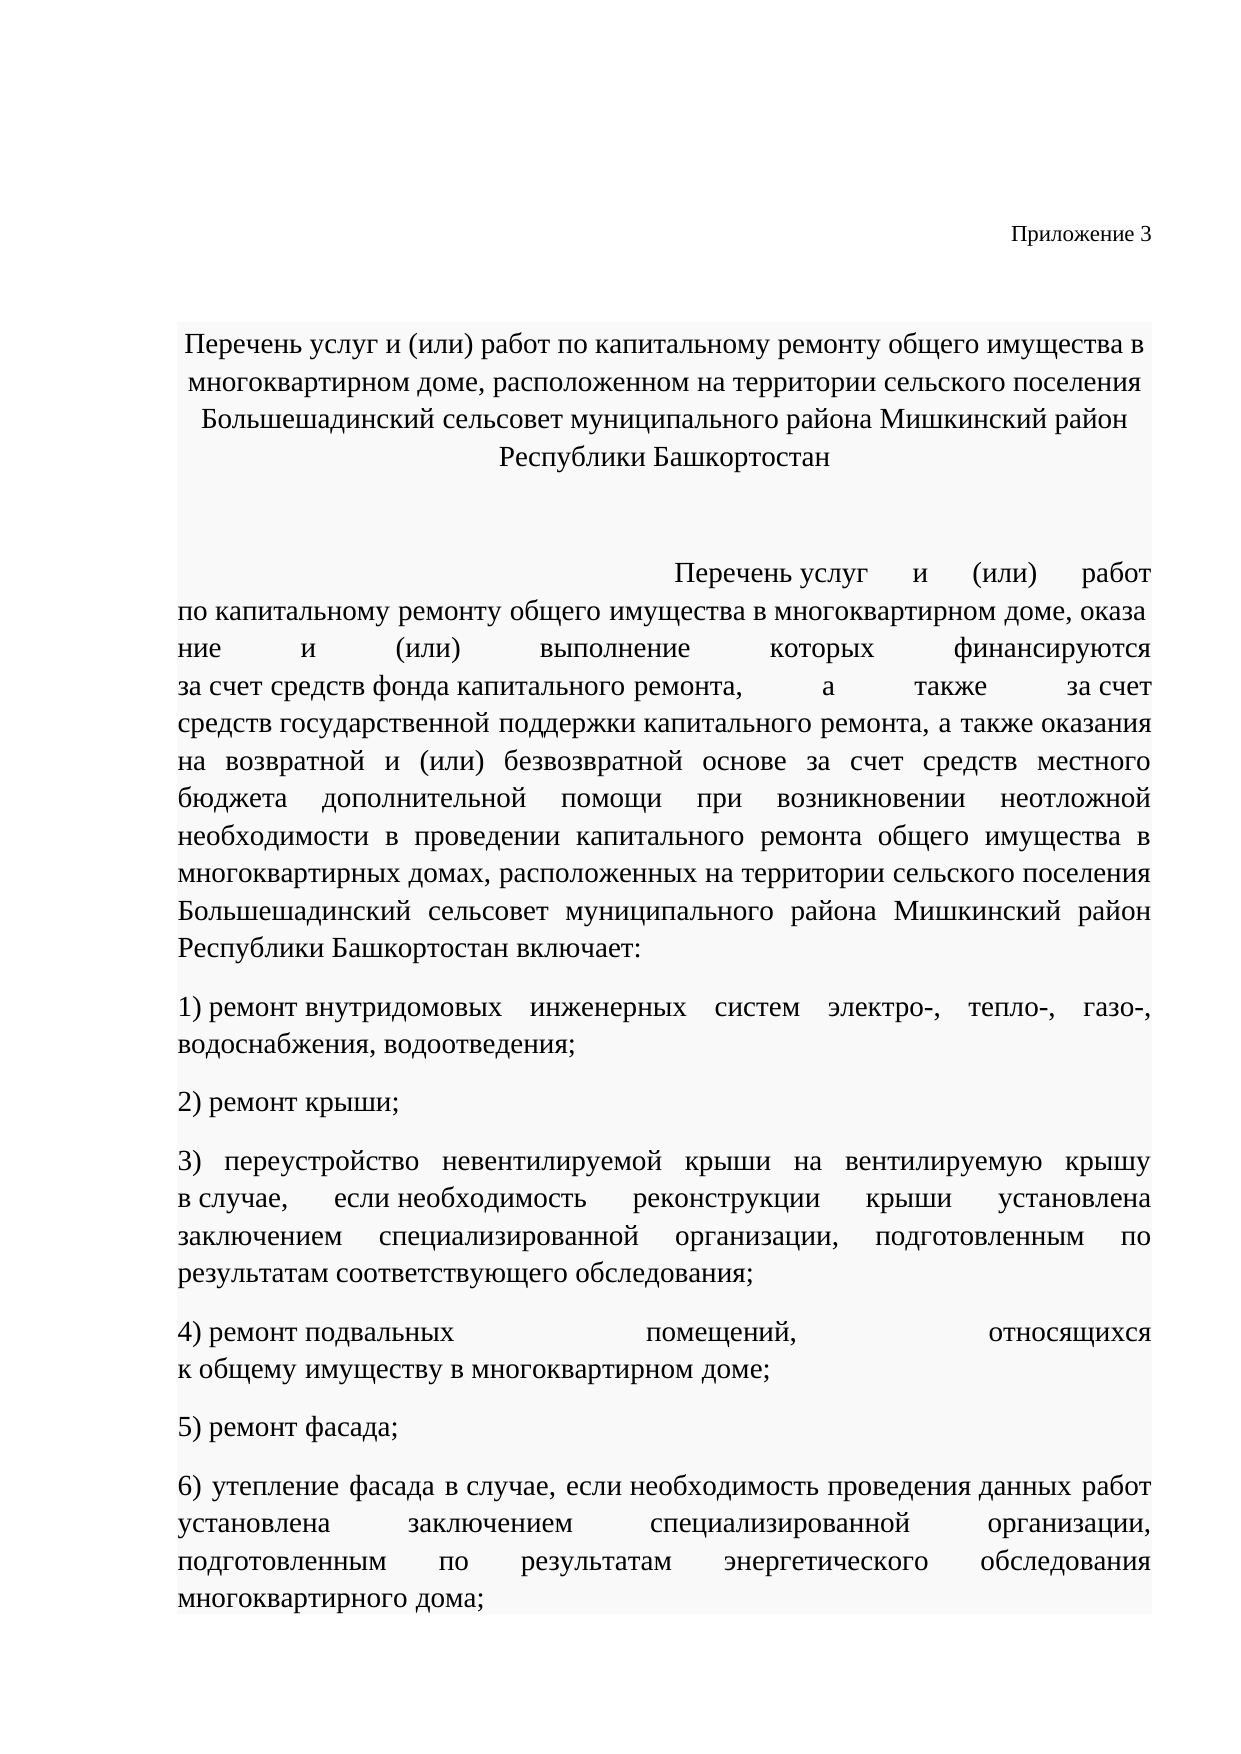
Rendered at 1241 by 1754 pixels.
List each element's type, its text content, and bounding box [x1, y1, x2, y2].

text 3) переустройство невентилируемой крыши на вентилируемую крышу в случае, если необходимость реконструкции крыши установлена заключением специализированной организации, подготовленным по результатам соответствующего обследования; [177, 1139, 1152, 1289]
text Приложение 3 [177, 220, 1152, 247]
text Перечень услуг и (или) работ по капитальному ремонту общего имущества в многоквартирном доме, расположенном на территории сельского поселения Большешадинский сельсовет муниципального района Мишкинский район Республики Башкортостан [177, 322, 1152, 472]
text 4) ремонт подвальных помещений, относящихся к общему имуществу в многоквартирном доме; [177, 1310, 1152, 1385]
text 5) ремонт фасада; [177, 1406, 1152, 1443]
text Перечень услуг и (или) работ по капитальному ремонту общего имущества в многоквартирном доме, оказание и (или) выполнение которых финансируются за счет средств фонда капитального ремонта, а также за счет средств государственной поддержки капитального ремонта, а также оказания на возвратной и (или) безвозвратной основе за счет средств местного бюджета дополнительной помощи при возникновении неотложной необходимости в проведении капитального ремонта общего имущества в многоквартирных домах, расположенных на территории сельского поселения Большешадинский сельсовет муниципального района Мишкинский район Республики Башкортостан включает: [177, 551, 1152, 964]
text 6) утепление фасада в случае, если необходимость проведения данных работ установлена заключением специализированной организации, подготовленным по результатам энергетического обследования многоквартирного дома; [177, 1464, 1152, 1614]
text 2) ремонт крыши; [177, 1081, 1152, 1118]
text 1) ремонт внутридомовых инженерных систем электро-, тепло-, газо-, водоснабжения, водоотведения; [177, 985, 1152, 1060]
